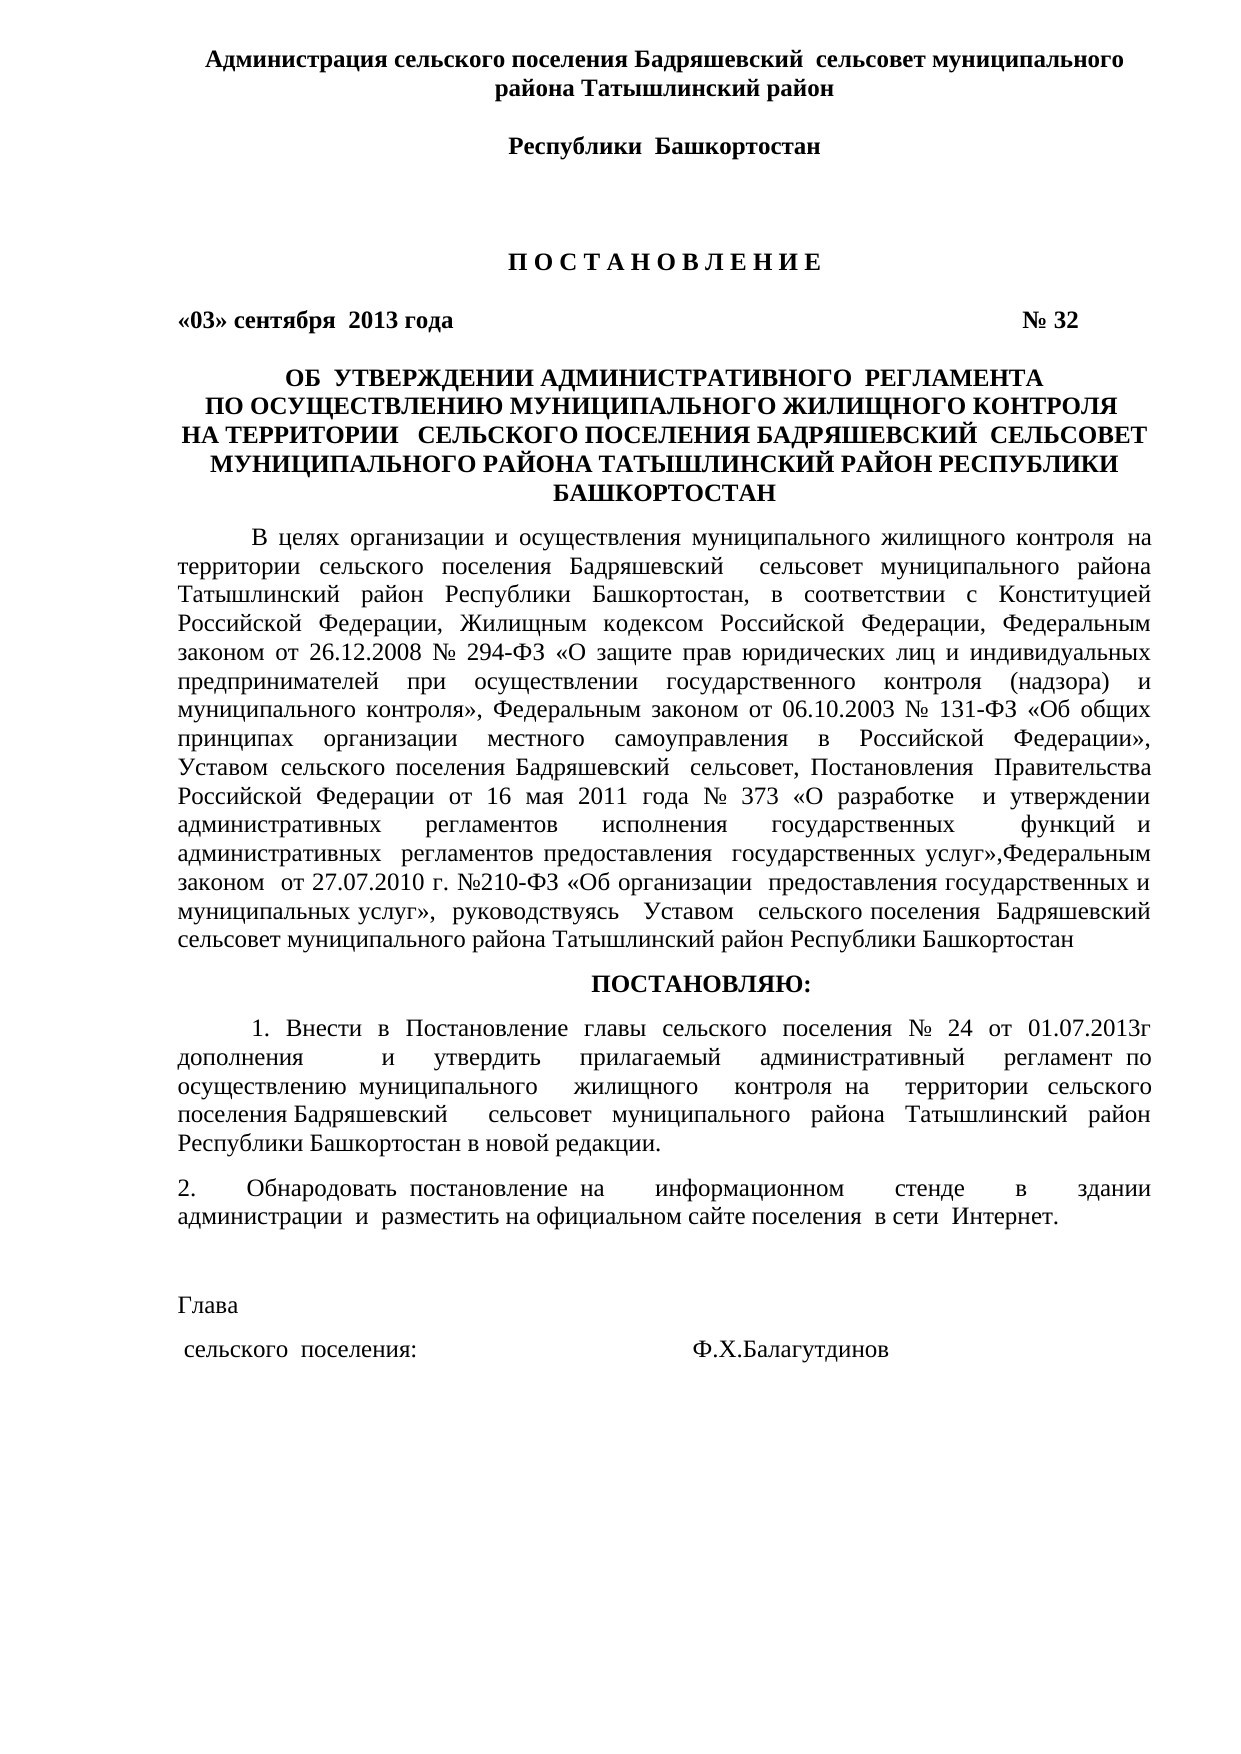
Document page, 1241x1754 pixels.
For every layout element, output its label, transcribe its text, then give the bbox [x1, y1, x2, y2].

text Администрация сельского поселения Бадряшевский сельсовет муниципального района Татышлинский район [177, 44, 1152, 102]
text ПОСТАНОВЛЯЮ: [177, 969, 1152, 998]
text ПО ОСУЩЕСТВЛЕНИЮ МУНИЦИПАЛЬНОГО ЖИЛИЩНОГО КОНТРОЛЯ НА ТЕРРИТОРИИ СЕЛЬСКОГО ПОСЕЛЕНИЯ БАДРЯШЕВСКИЙ СЕЛЬСОВЕТ МУНИЦИПАЛЬНОГО РАЙОНА ТАТЫШЛИНСКИЙ РАЙОН РЕСПУБЛИКИ БАШКОРТОСТАН [177, 391, 1152, 506]
text 1. Внести в Постановление главы сельского поселения № 24 от 01.07.2013г дополнения и утвердить прилагаемый административный регламент по осуществлению муниципального жилищного контроля на территории сельского поселения Бадряшевский сельсовет муниципального района Татышлинский район Республики Башкортостан в новой редакции. [177, 1013, 1152, 1157]
text ОБ УТВЕРЖДЕНИИ АДМИНИСТРАТИВНОГО РЕГЛАМЕНТА [177, 363, 1152, 391]
text В целях организации и осуществления муниципального жилищного контроля на территории сельского поселения Бадряшевский сельсовет муниципального района Татышлинский район Республики Башкортостан, в соответствии с Конституцией Российской Федерации, Жилищным кодексом Российской Федерации, Федеральным законом от 26.12.2008 № 294-ФЗ «О защите прав юридических лиц и индивидуальных предпринимателей при осуществлении государственного контроля (надзора) и муниципального контроля», Федеральным законом от 06.10.2003 № 131-ФЗ «Об общих принципах организации местного самоуправления в Российской Федерации», Уставом сельского поселения Бадряшевский сельсовет, Постановления Правительства Российской Федерации от 16 мая 2011 года № 373 «О разработке и утверждении административных регламентов исполнения государственных функций и административных регламентов предоставления государственных услуг»,Федеральным законом от 27.07.2010 г. №210-ФЗ «Об организации предоставления государственных и муниципальных услуг», руководствуясь Уставом сельского поселения Бадряшевский сельсовет муниципального района Татышлинский район Республики Башкортостан [177, 522, 1152, 953]
text 2. Обнародовать постановление на информационном стенде в здании администрации и разместить на официальном сайте поселения в сети Интернет. [177, 1173, 1152, 1230]
text «03» сентября 2013 года № 32 [177, 305, 1152, 333]
text Глава [177, 1290, 1152, 1319]
text сельского поселения: Ф.Х.Балагутдинов [177, 1334, 1152, 1363]
text П О С Т А Н О В Л Е Н И Е [177, 247, 1152, 276]
text Республики Башкортостан [177, 131, 1152, 160]
